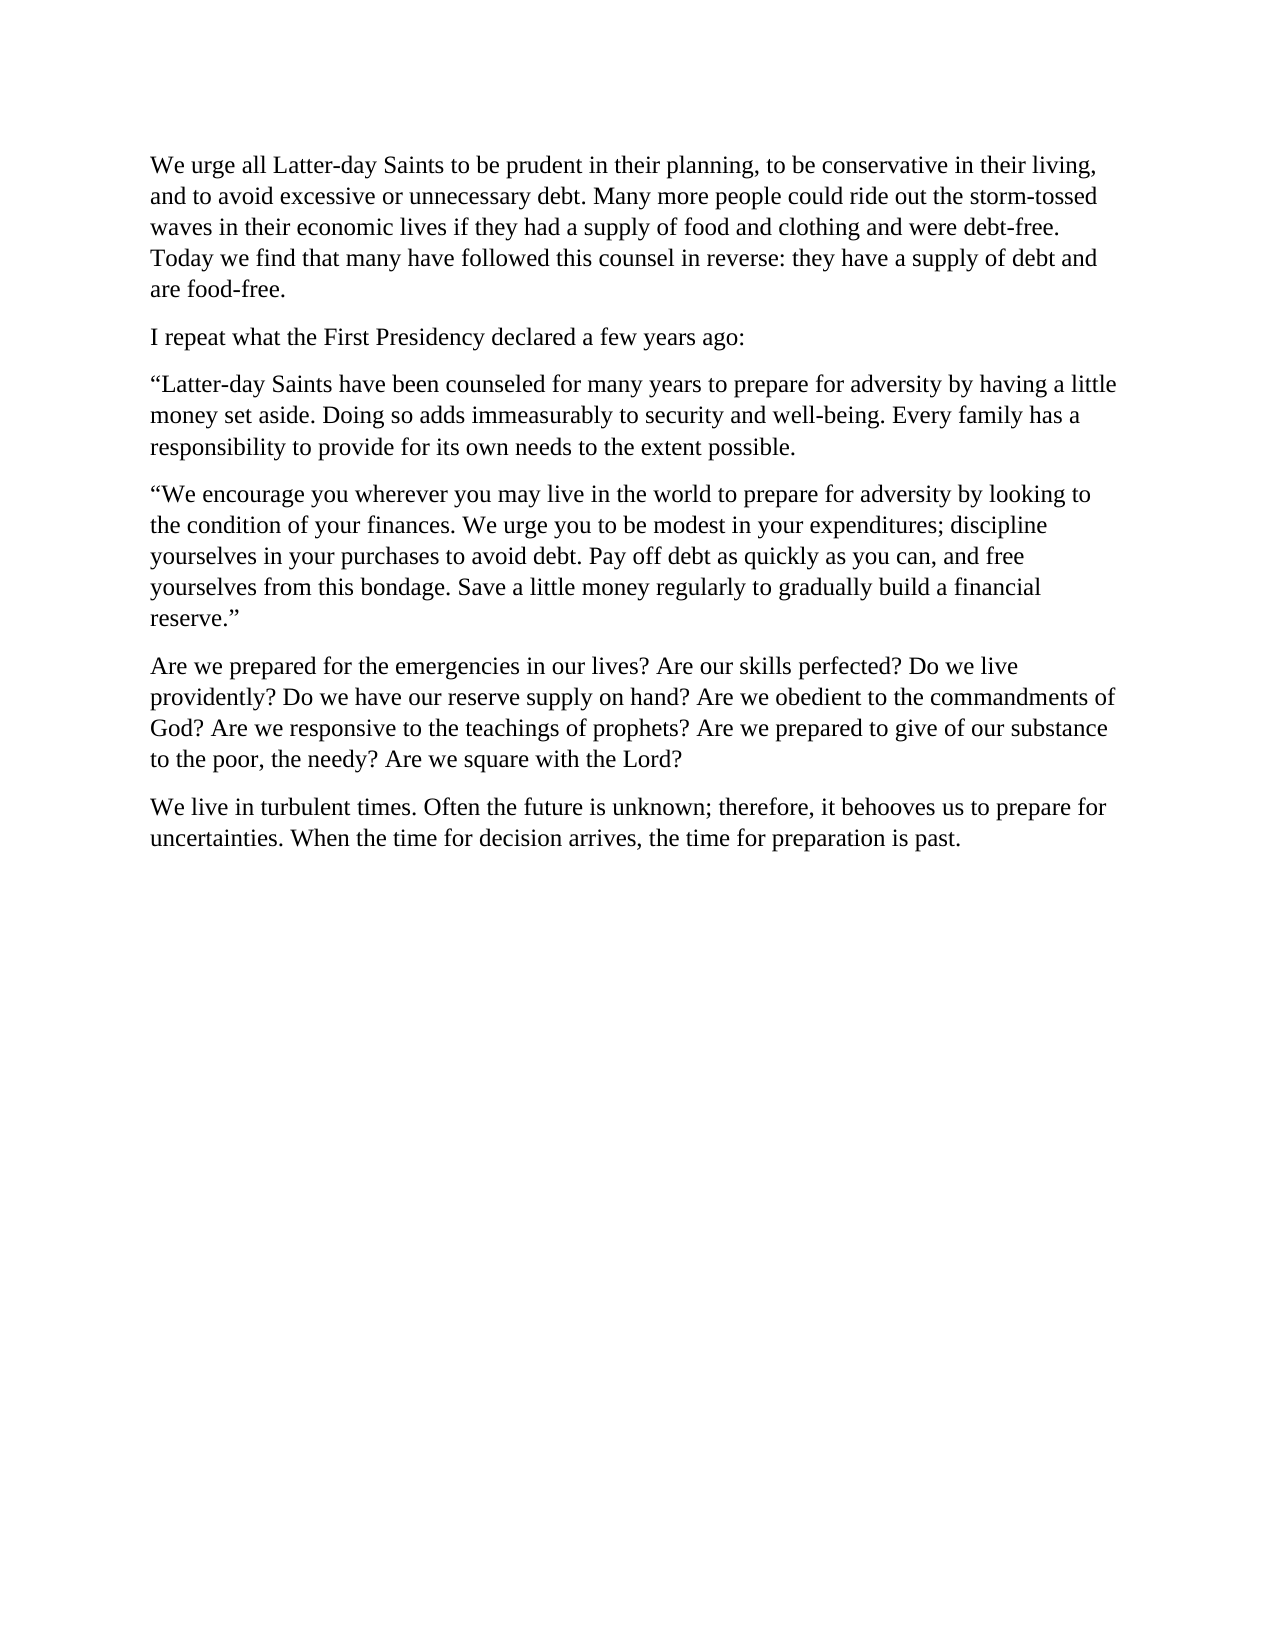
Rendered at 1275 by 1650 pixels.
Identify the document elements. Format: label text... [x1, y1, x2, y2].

text We urge all Latter-day Saints to be prudent in their planning, to be conservative in their living, and to avoid excessive or unnecessary debt. Many more people could ride out the storm-tossed waves in their economic lives if they had a supply of food and clothing and were debt-free. Today we find that many have followed this counsel in reverse: they have a supply of debt and are food-free. [150, 150, 1125, 303]
text “Latter-day Saints have been counseled for many years to prepare for adversity by having a little money set aside. Doing so adds immeasurably to security and well-being. Every family has a responsibility to provide for its own needs to the extent possible. [150, 369, 1125, 460]
text Are we prepared for the emergencies in our lives? Are our skills perfected? Do we live providently? Do we have our reserve supply on hand? Are we obedient to the commandments of God? Are we responsive to the teachings of prophets? Are we prepared to give of our substance to the poor, the needy? Are we square with the Lord? [150, 651, 1125, 773]
text “We encourage you wherever you may live in the world to prepare for adversity by looking to the condition of your finances. We urge you to be modest in your expenditures; discipline yourselves in your purchases to avoid debt. Pay off debt as quickly as you can, and free yourselves from this bondage. Save a little money regularly to gradually build a financial reserve.” [150, 479, 1125, 632]
text We live in turbulent times. Often the future is unknown; therefore, it behooves us to prepare for uncertainties. When the time for decision arrives, the time for preparation is past. [150, 792, 1125, 852]
text I repeat what the First Presidency declared a few years ago: [150, 322, 1125, 351]
